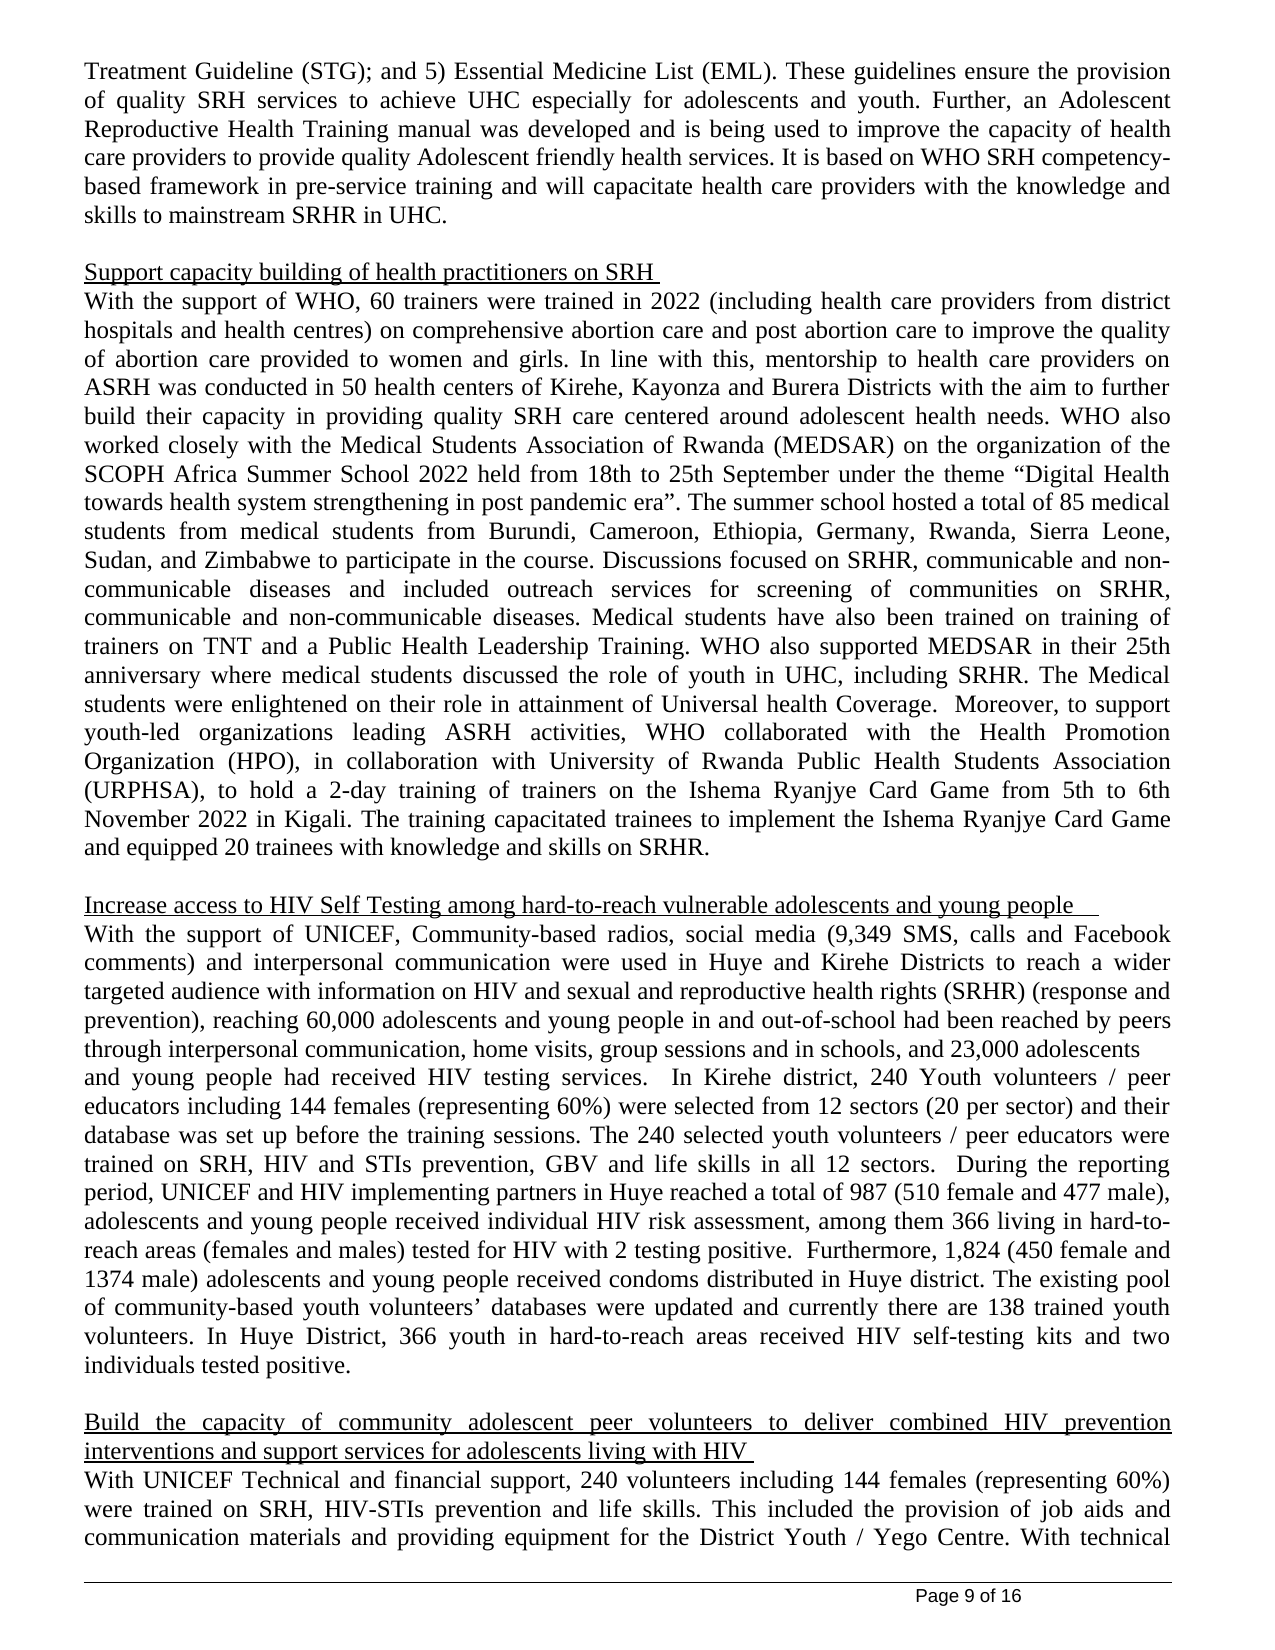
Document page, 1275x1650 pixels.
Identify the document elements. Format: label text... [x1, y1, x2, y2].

text and young people had received HIV testing services. In Kirehe district, 240 Youth volunteers / peer educators including 144 females (representing 60%) were selected from 12 sectors (20 per sector) and their database was set up before the training sessions. The 240 selected youth volunteers / peer educators were trained on SRH, HIV and STIs prevention, GBV and life skills in all 12 sectors. During the reporting period, UNICEF and HIV implementing partners in Huye reached a total of 987 (510 female and 477 male), adolescents and young people received individual HIV risk assessment, among them 366 living in hard-to-reach areas (females and males) tested for HIV with 2 testing positive. Furthermore, 1,824 (450 female and 1374 male) adolescents and young people received condoms distributed in Huye district. The existing pool of community-based youth volunteers’ databases were updated and currently there are 138 trained youth volunteers. In Huye District, 366 youth in hard-to-reach areas received HIV self-testing kits and two individuals tested positive. [84, 1062, 1172, 1379]
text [84, 1465, 1172, 1551]
text Support capacity building of health practitioners on SRH [84, 257, 1172, 286]
text Build the capacity of community adolescent peer volunteers to deliver combined HIV prevention interventions and support services for adolescents living with HIV [84, 1434, 1172, 1465]
text With the support of UNICEF, Community-based radios, social media (9,349 SMS, calls and Facebook comments) and interpersonal communication were used in Huye and Kirehe Districts to reach a wider targeted audience with information on HIV and sexual and reproductive health rights (SRHR) (response and prevention), reaching 60,000 adolescents and young people in and out-of-school had been reached by peers through interpersonal communication, home visits, group sessions and in schools, and 23,000 adolescents [84, 919, 1172, 1062]
text With the support of WHO, 60 trainers were trained in 2022 (including health care providers from district hospitals and health centres) on comprehensive abortion care and post abortion care to improve the quality of abortion care provided to women and girls. In line with this, mentorship to health care providers on ASRH was conducted in 50 health centers of Kirehe, Kayonza and Burera Districts with the aim to further build their capacity in providing quality SRH care centered around adolescent health needs. WHO also worked closely with the Medical Students Association of Rwanda (MEDSAR) on the organization of the SCOPH Africa Summer School 2022 held from 18th to 25th September under the theme “Digital Health towards health system strengthening in post pandemic era”. The summer school hosted a total of 85 medical students from medical students from Burundi, Cameroon, Ethiopia, Germany, Rwanda, Sierra Leone, Sudan, and Zimbabwe to participate in the course. Discussions focused on SRHR, communicable and non-communicable diseases and included outreach services for screening of communities on SRHR, communicable and non-communicable diseases. Medical students have also been trained on training of trainers on TNT and a Public Health Leadership Training. WHO also supported MEDSAR in their 25th anniversary where medical students discussed the role of youth in UHC, including SRHR. The Medical students were enlightened on their role in attainment of Universal health Coverage. Moreover, to support youth-led organizations leading ASRH activities, WHO collaborated with the Health Promotion Organization (HPO), in collaboration with University of Rwanda Public Health Students Association (URPHSA), to hold a 2-day training of trainers on the Ishema Ryanjye Card Game from 5th to 6th November 2022 in Kigali. The training capacitated trainees to implement the Ishema Ryanjye Card Game and equipped 20 trainees with knowledge and skills on SRHR. [84, 286, 1172, 861]
text Build the capacity of community adolescent peer volunteers to deliver combined HIV prevention interventions and support services for adolescents living with HIV [84, 1407, 1172, 1432]
text Increase access to HIV Self Testing among hard-to-reach vulnerable adolescents and young people [84, 890, 1172, 919]
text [84, 56, 1172, 229]
